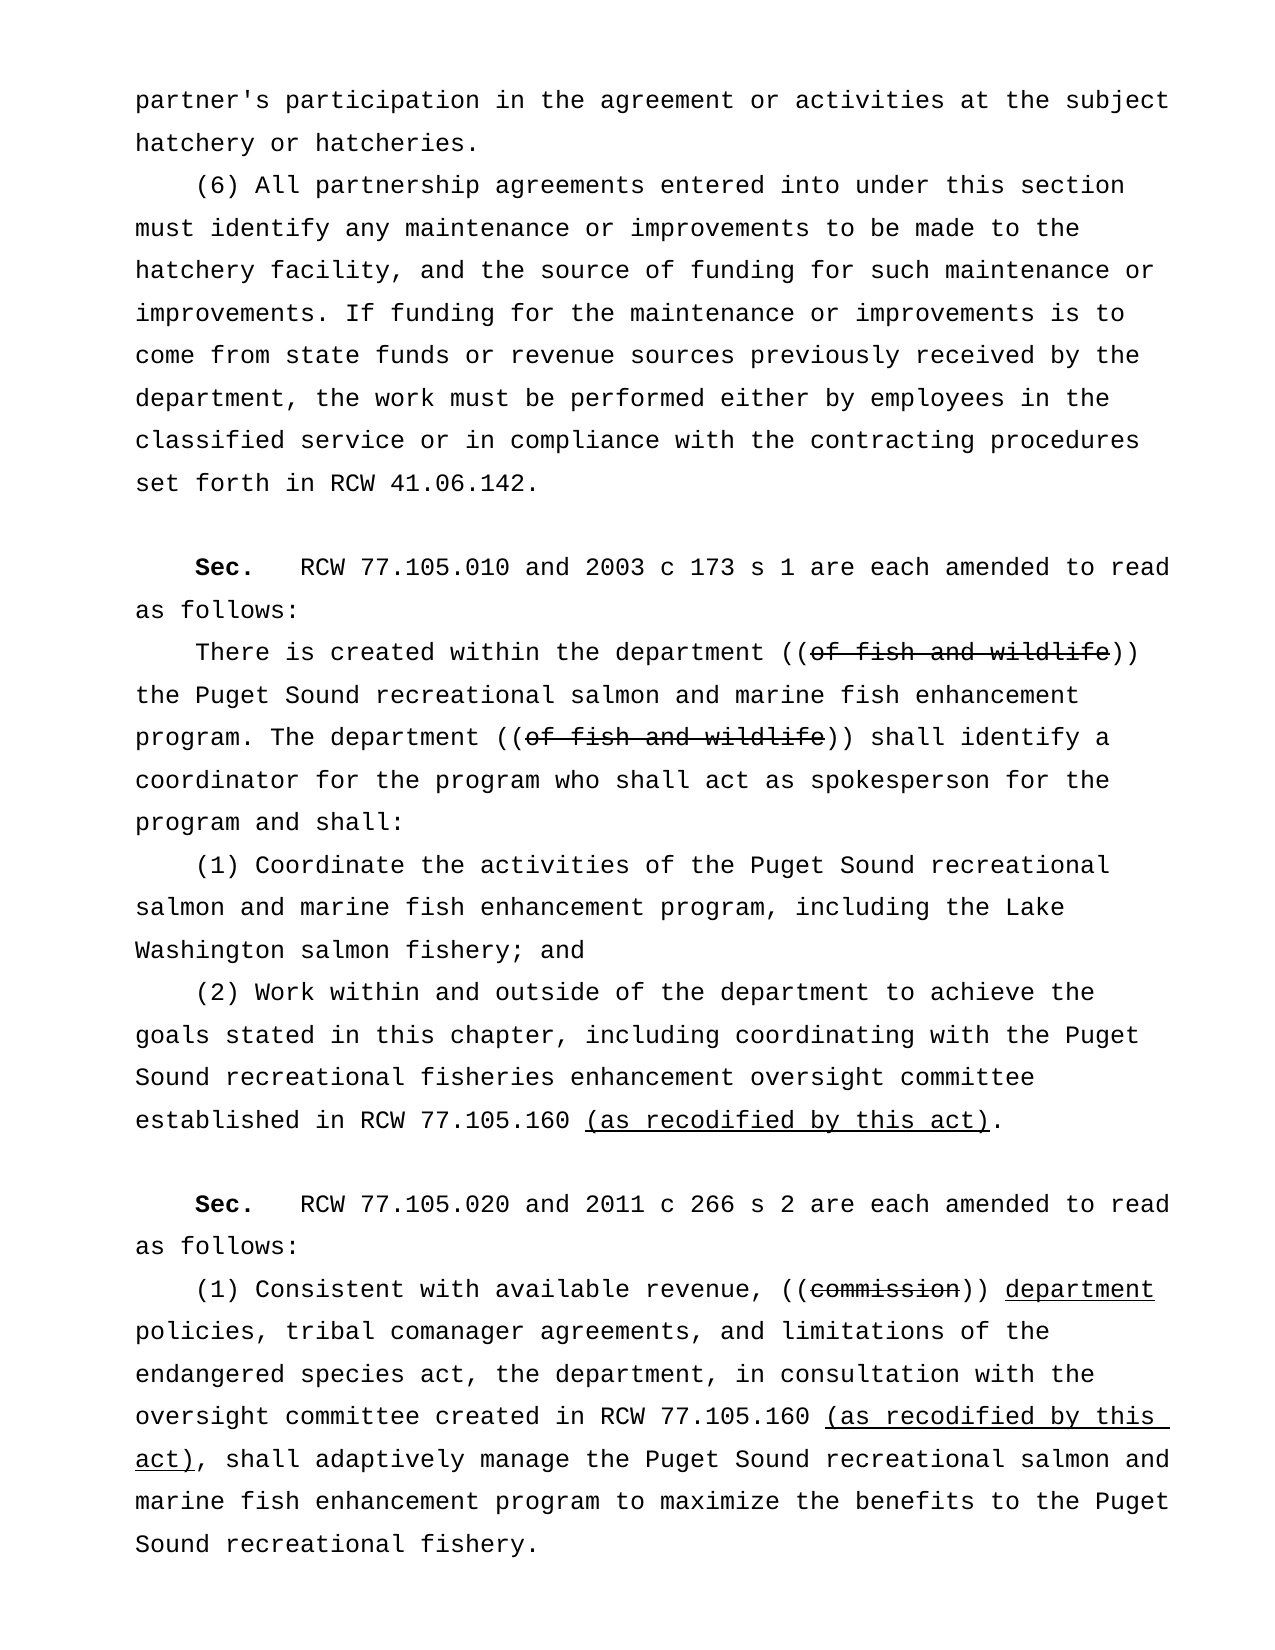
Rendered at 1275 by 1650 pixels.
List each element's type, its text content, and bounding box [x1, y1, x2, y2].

text (1) Consistent with available revenue, ((commission)) department policies, tribal comanager agreements, and limitations of the endangered species act, the department, in consultation with the oversight committee created in RCW 77.105.160 (as recodified by this act), shall adaptively manage the Puget Sound recreational salmon and marine fish enhancement program to maximize the benefits to the Puget Sound recreational fishery. [135, 1263, 1170, 1561]
text (2) Work within and outside of the department to achieve the goals stated in this chapter, including coordinating with the Puget Sound recreational fisheries enhancement oversight committee established in RCW 77.105.160 (as recodified by this act). [135, 967, 1170, 1137]
text (1) Coordinate the activities of the Puget Sound recreational salmon and marine fish enhancement program, including the Lake Washington salmon fishery; and [135, 839, 1170, 967]
text Sec. RCW 77.105.020 and 2011 c 266 s 2 are each amended to read as follows: [135, 1178, 1170, 1263]
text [135, 75, 1170, 160]
text Sec. RCW 77.105.010 and 2003 c 173 s 1 are each amended to read as follows: [135, 542, 1170, 627]
text There is created within the department ((of fish and wildlife)) the Puget Sound recreational salmon and marine fish enhancement program. The department ((of fish and wildlife)) shall identify a coordinator for the program who shall act as spokesperson for the program and shall: [135, 627, 1170, 839]
text (6) All partnership agreements entered into under this section must identify any maintenance or improvements to be made to the hatchery facility, and the source of funding for such maintenance or improvements. If funding for the maintenance or improvements is to come from state funds or revenue sources previously received by the department, the work must be performed either by employees in the classified service or in compliance with the contracting procedures set forth in RCW 41.06.142. [135, 160, 1170, 500]
